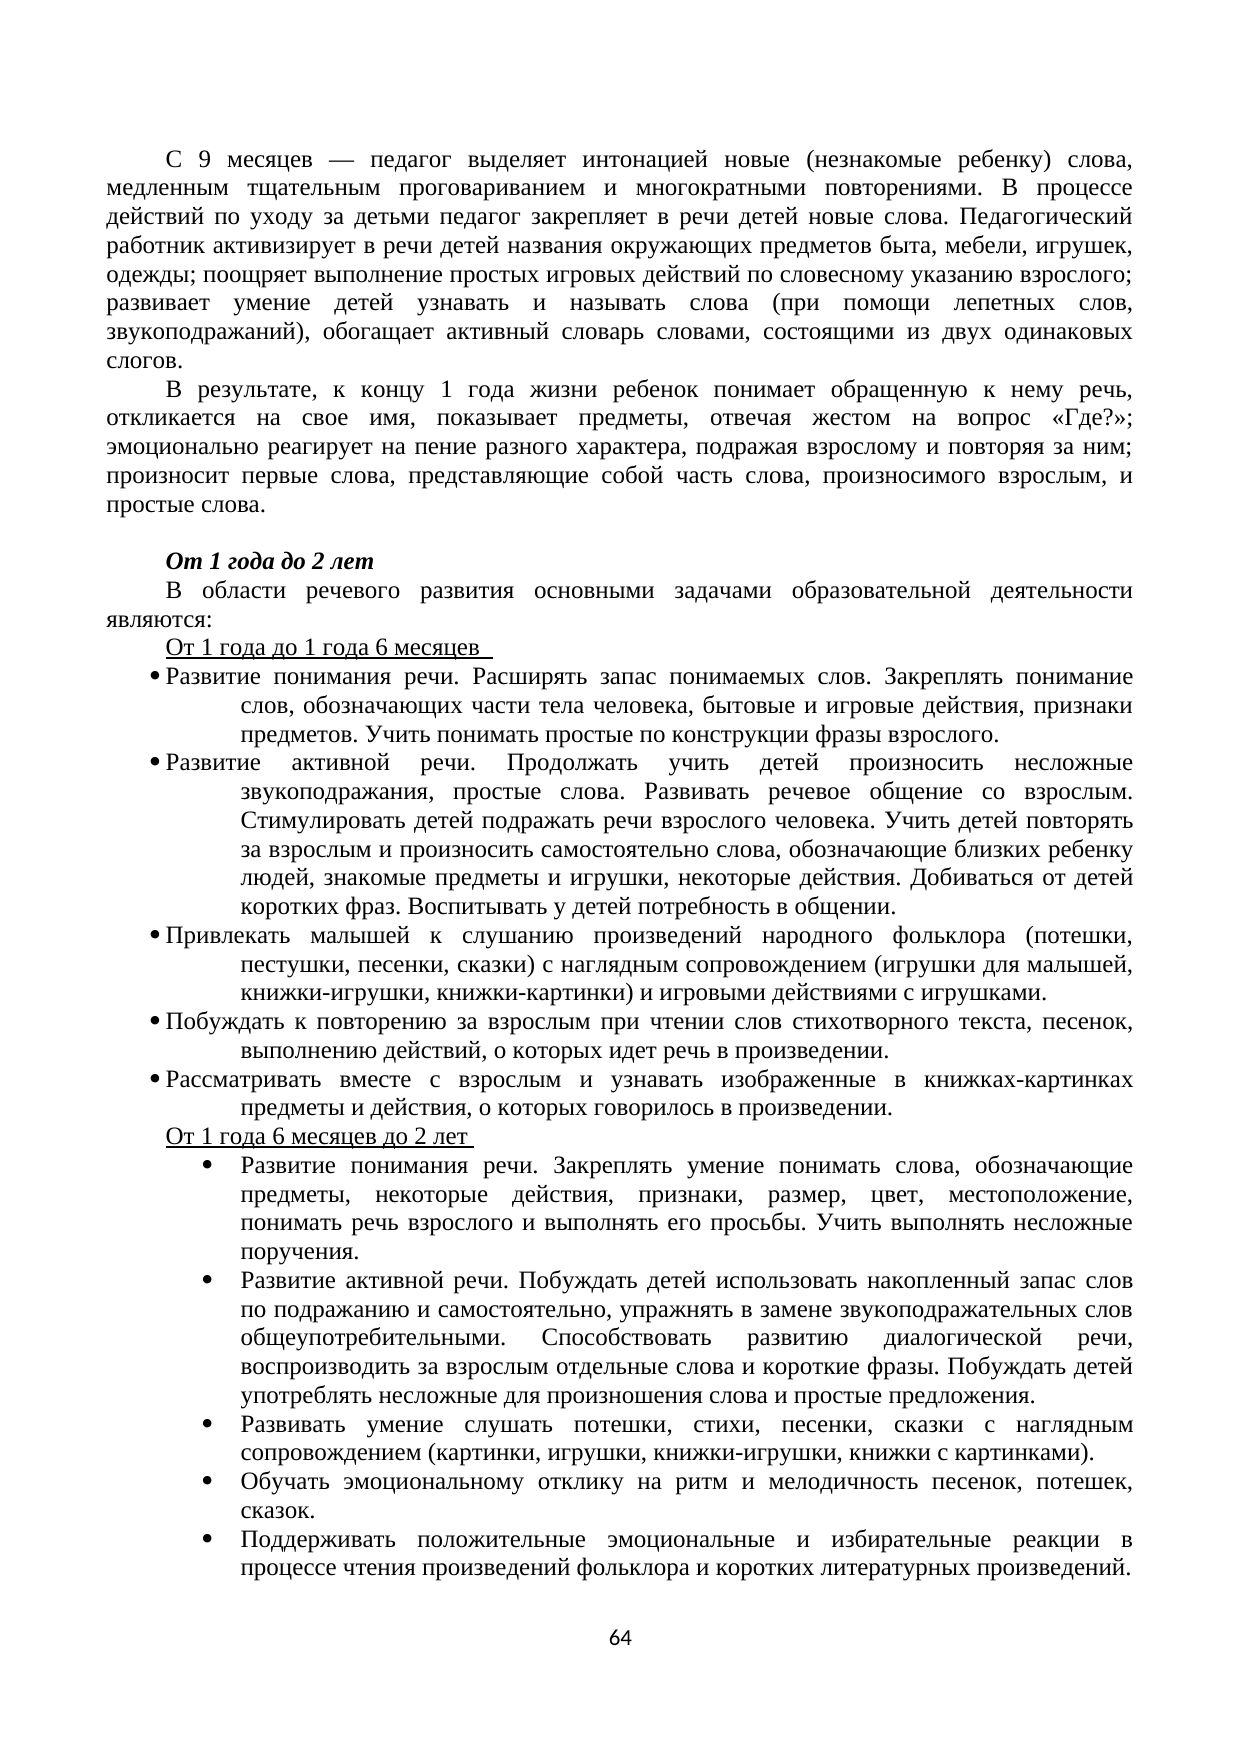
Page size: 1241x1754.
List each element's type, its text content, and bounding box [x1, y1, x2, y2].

text От 1 года до 1 года 6 месяцев [106, 632, 1134, 661]
text В области речевого развития основными задачами образовательной деятельности являются: [106, 575, 1134, 632]
list Поддерживать положительные эмоциональные и избирательные реакции в процессе чтения произведений фольклора и коротких литературных произведений. [203, 1524, 1134, 1581]
list Обучать эмоциональному отклику на ритм и мелодичность песенок, потешек, сказок. [203, 1466, 1134, 1524]
list Рассматривать вместе с взрослым и узнавать изображенные в книжках-картинках предметы и действия, о которых говорилось в произведении. [151, 1064, 1134, 1121]
text От 1 года 6 месяцев до 2 лет [106, 1121, 1134, 1150]
list Побуждать к повторению за взрослым при чтении слов стихотворного текста, песенок, выполнению действий, о которых идет речь в произведении. [151, 1006, 1134, 1064]
list Развитие понимания речи. Закреплять умение понимать слова, обозначающие предметы, некоторые действия, признаки, размер, цвет, местоположение, понимать речь взрослого и выполнять его просьбы. Учить выполнять несложные поручения. [203, 1150, 1134, 1265]
list Развитие активной речи. Продолжать учить детей произносить несложные звукоподражания, простые слова. Развивать речевое общение со взрослым. Стимулировать детей подражать речи взрослого человека. Учить детей повторять за взрослым и произносить самостоятельно слова, обозначающие близких ребенку людей, знакомые предметы и игрушки, некоторые действия. Добиваться от детей коротких фраз. Воспитывать у детей потребность в общении. [151, 747, 1134, 920]
text С 9 месяцев — педагог выделяет интонацией новые (незнакомые ребенку) слова, медленным тщательным проговариванием и многократными повторениями. В процессе действий по уходу за детьми педагог закрепляет в речи детей новые слова. Педагогический работник активизирует в речи детей названия окружающих предметов быта, мебели, игрушек, одежды; поощряет выполнение простых игровых действий по словесному указанию взрослого; развивает умение детей узнавать и называть слова (при помощи лепетных слов, звукоподражаний), обогащает активный словарь словами, состоящими из двух одинаковых слогов. [106, 144, 1134, 374]
list Развивать умение слушать потешки, стихи, песенки, сказки с наглядным сопровождением (картинки, игрушки, книжки-игрушки, книжки с картинками). [203, 1409, 1134, 1466]
list Развитие понимания речи. Расширять запас понимаемых слов. Закреплять понимание слов, обозначающих части тела человека, бытовые и игровые действия, признаки предметов. Учить понимать простые по конструкции фразы взрослого. [151, 661, 1134, 747]
list Привлекать малышей к слушанию произведений народного фольклора (потешки, пестушки, песенки, сказки) с наглядным сопровождением (игрушки для малышей, книжки-игрушки, книжки-картинки) и игровыми действиями с игрушками. [151, 920, 1134, 1006]
text В результате, к концу 1 года жизни ребенок понимает обращенную к нему речь, откликается на свое имя, показывает предметы, отвечая жестом на вопрос «Где?»; эмоционально реагирует на пение разного характера, подражая взрослому и повторяя за ним; произносит первые слова, представляющие собой часть слова, произносимого взрослым, и простые слова. [106, 374, 1134, 517]
list Развитие активной речи. Побуждать детей использовать накопленный запас слов по подражанию и самостоятельно, упражнять в замене звукоподражательных слов общеупотребительными. Способствовать развитию диалогической речи, воспроизводить за взрослым отдельные слова и короткие фразы. Побуждать детей употреблять несложные для произношения слова и простые предложения. [203, 1265, 1134, 1409]
text От 1 года до 2 лет [106, 546, 1134, 575]
